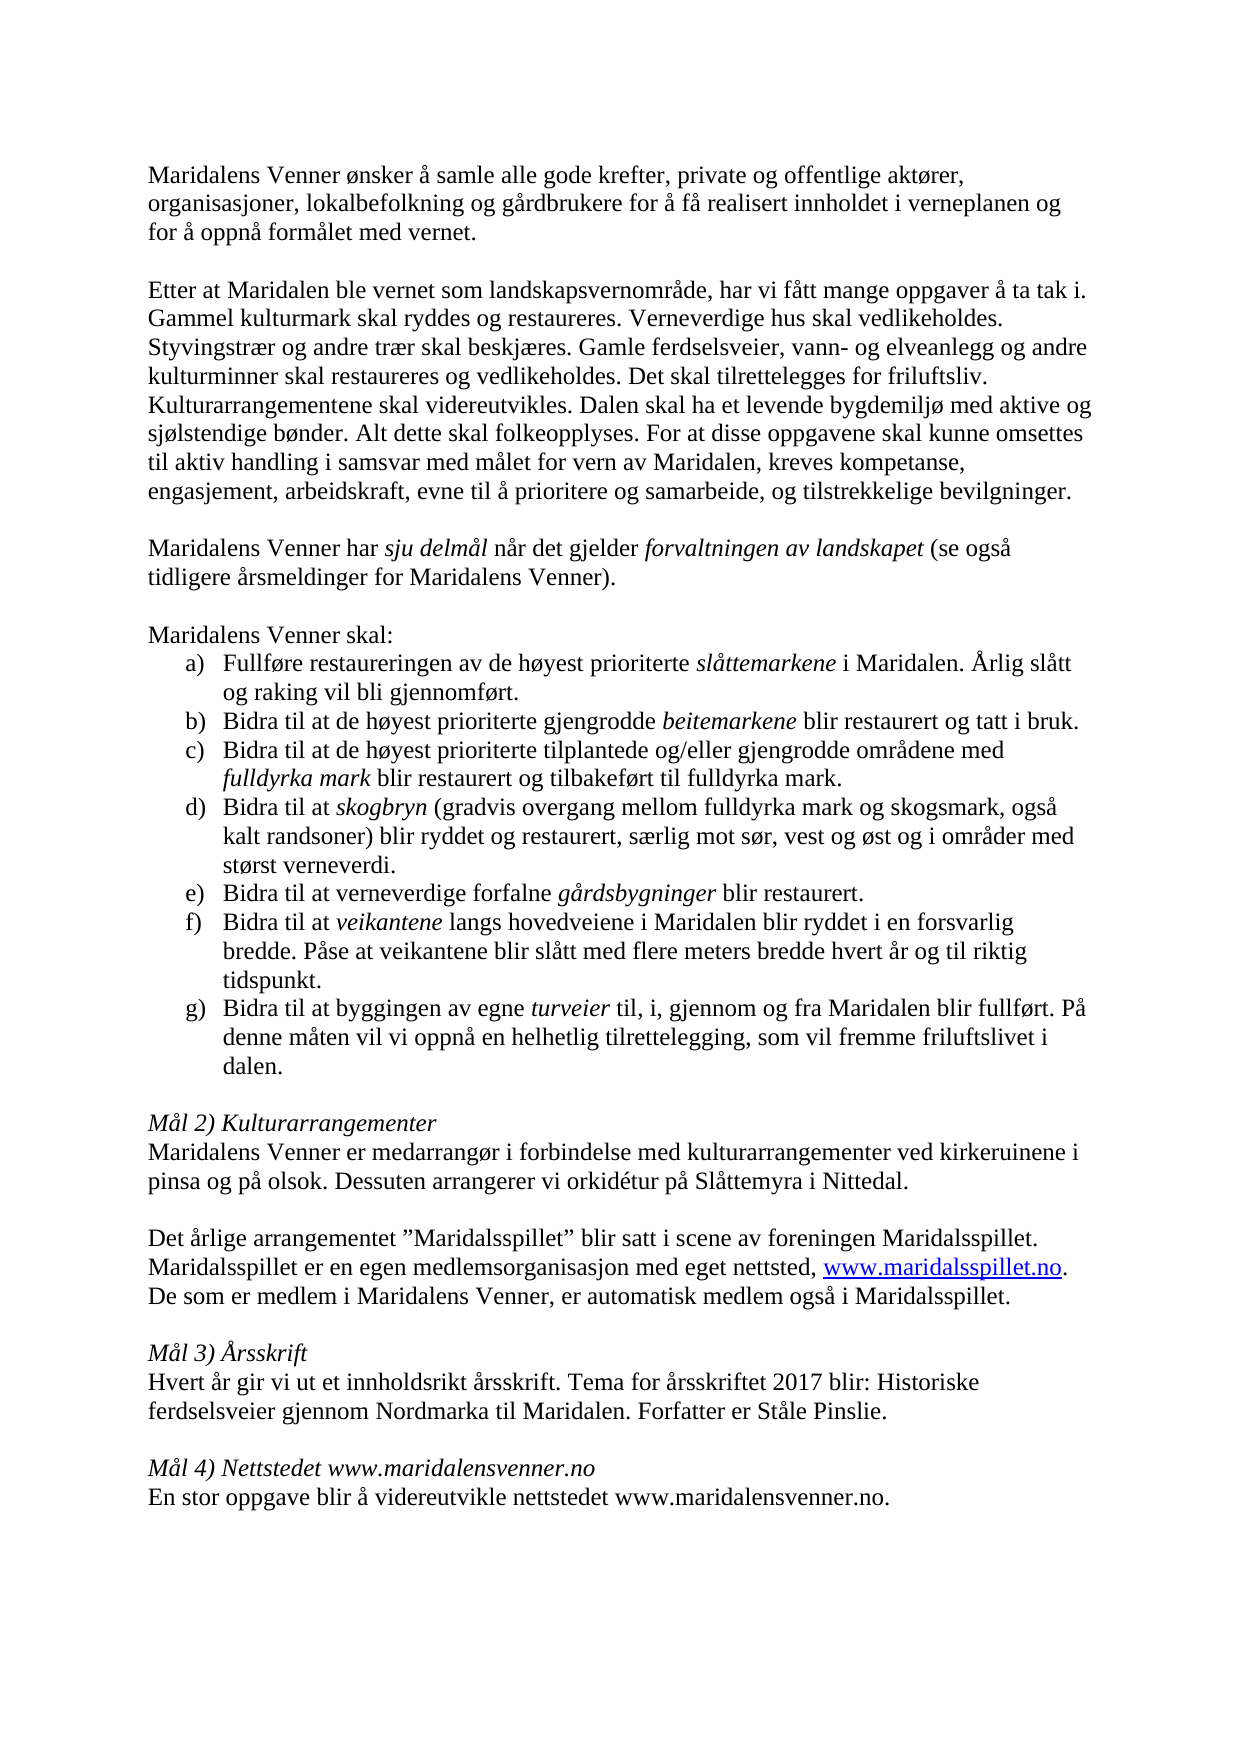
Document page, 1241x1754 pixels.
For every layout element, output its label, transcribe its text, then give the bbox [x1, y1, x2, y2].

list Bidra til at de høyest prioriterte tilplantede og/eller gjengrodde områdene med fulldyrka mark blir restaurert og tilbakeført til fulldyrka mark. [185, 735, 1088, 792]
subtitle Mål 3) Årsskrift [148, 1338, 1088, 1367]
subtitle Mål 2) Kulturarrangementer [148, 1108, 1088, 1137]
text Maridalens Venner ønsker å samle alle gode krefter, private og offentlige aktører, organisasjoner, lokalbefolkning og gårdbrukere for å få realisert innholdet i verneplanen og for å oppnå formålet med vernet. [148, 160, 1093, 246]
subtitle Mål 4) Nettstedet www.maridalensvenner.no [148, 1453, 1088, 1482]
text Det årlige arrangementet ”Maridalsspillet” blir satt i scene av foreningen Maridalsspillet. Maridalsspillet er en egen medlemsorganisasjon med eget nettsted, www.maridalsspillet.no. [148, 1223, 1093, 1281]
text Etter at Maridalen ble vernet som landskapsvernområde, har vi fått mange oppgaver å ta tak i. Gammel kulturmark skal ryddes og restaureres. Verneverdige hus skal vedlikeholdes. Styvingstrær og andre trær skal beskjæres. Gamle ferdselsveier, vann- og elveanlegg og andre kulturminner skal restaureres og vedlikeholdes. Det skal tilrettelegges for friluftsliv. Kulturarrangementene skal videreutvikles. Dalen skal ha et levende bygdemiljø med aktive og sjølstendige bønder. Alt dette skal folkeopplyses. For at disse oppgavene skal kunne omsettes til aktiv handling i samsvar med målet for vern av Maridalen, kreves kompetanse, engasjement, arbeidskraft, evne til å prioritere og samarbeide, og tilstrekkelige bevilgninger. [148, 275, 1093, 505]
text De som er medlem i Maridalens Venner, er automatisk medlem også i Maridalsspillet. [148, 1281, 1093, 1310]
list Bidra til at veikantene langs hovedveiene i Maridalen blir ryddet i en forsvarlig bredde. Påse at veikantene blir slått med flere meters bredde hvert år og til riktig tidspunkt. [185, 907, 1088, 993]
text Maridalens Venner har sju delmål når det gjelder forvaltningen av landskapet (se også tidligere årsmeldinger for Maridalens Venner). [148, 533, 1093, 591]
list Bidra til at skogbryn (gradvis overgang mellom fulldyrka mark og skogsmark, også kalt randsoner) blir ryddet og restaurert, særlig mot sør, vest og øst og i områder med størst verneverdi. [185, 792, 1088, 878]
list Bidra til at byggingen av egne turveier til, i, gjennom og fra Maridalen blir fullført. På denne måten vil vi oppnå en helhetlig tilrettelegging, som vil fremme friluftslivet i dalen. [185, 993, 1088, 1080]
list Bidra til at de høyest prioriterte gjengrodde beitemarkene blir restaurert og tatt i bruk. [185, 706, 1088, 735]
list Bidra til at verneverdige forfalne gårdsbygninger blir restaurert. [185, 878, 1088, 907]
list Fullføre restaureringen av de høyest prioriterte slåttemarkene i Maridalen. Årlig slått og raking vil bli gjennomført. [185, 648, 1088, 706]
text Maridalens Venner skal: [148, 620, 1093, 648]
text Hvert år gir vi ut et innholdsrikt årsskrift. Tema for årsskriftet 2017 blir: Historiske ferdselsveier gjennom Nordmarka til Maridalen. Forfatter er Ståle Pinslie. [148, 1367, 1088, 1425]
text Maridalens Venner er medarrangør i forbindelse med kulturarrangementer ved kirkeruinene i pinsa og på olsok. Dessuten arrangerer vi orkidétur på Slåttemyra i Nittedal. [148, 1137, 1088, 1195]
text En stor oppgave blir å videreutvikle nettstedet www.maridalensvenner.no. [148, 1482, 1093, 1511]
